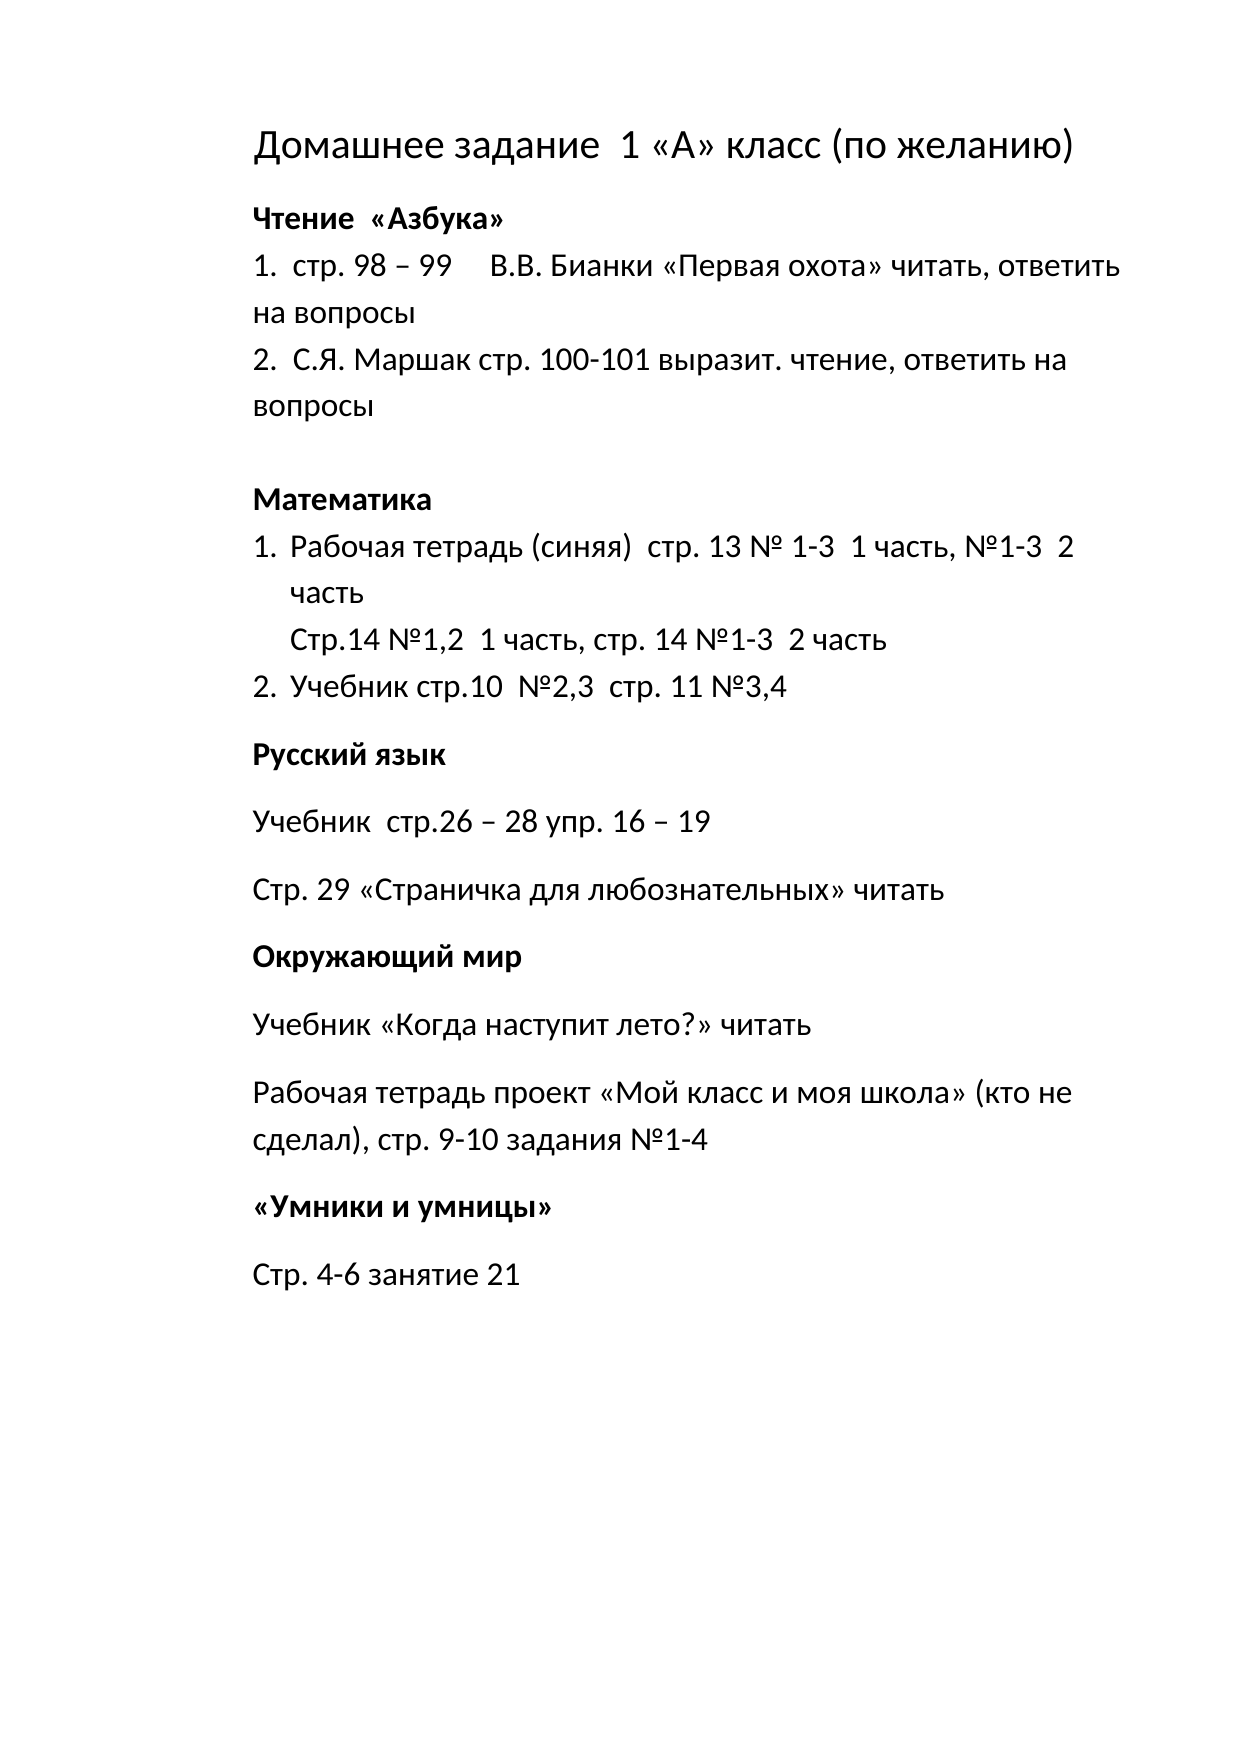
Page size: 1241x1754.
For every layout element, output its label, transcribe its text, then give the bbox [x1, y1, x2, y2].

list Рабочая тетрадь (синяя) стр. 13 № 1-3 1 часть, №1-3 2 часть [252, 525, 1152, 612]
text Рабочая тетрадь проект «Мой класс и моя школа» (кто не сделал), стр. 9-10 задания №1-4 [252, 1071, 1152, 1158]
text Учебник «Когда наступит лето?» читать [252, 1003, 1152, 1044]
text Стр. 4-6 занятие 21 [252, 1253, 1152, 1293]
list 1. стр. 98 – 99 В.В. Бианки «Первая охота» читать, ответить на вопросы [252, 244, 1152, 332]
text Русский язык [252, 733, 1152, 773]
list Учебник стр.10 №2,3 стр. 11 №3,4 [252, 665, 1152, 706]
text Учебник стр.26 – 28 упр. 16 – 19 [252, 800, 1152, 841]
text Домашнее задание 1 «А» класс (по желанию) [177, 118, 1152, 169]
text «Умники и умницы» [252, 1185, 1152, 1226]
list Математика [252, 478, 1152, 519]
list Чтение «Азбука» [252, 197, 1152, 238]
text Стр. 29 «Страничка для любознательных» читать [252, 868, 1152, 909]
list Стр.14 №1,2 1 часть, стр. 14 №1-3 2 часть [290, 618, 1152, 659]
text Окружающий мир [252, 936, 1152, 976]
list 2. С.Я. Маршак стр. 100-101 выразит. чтение, ответить на вопросы [252, 338, 1152, 425]
